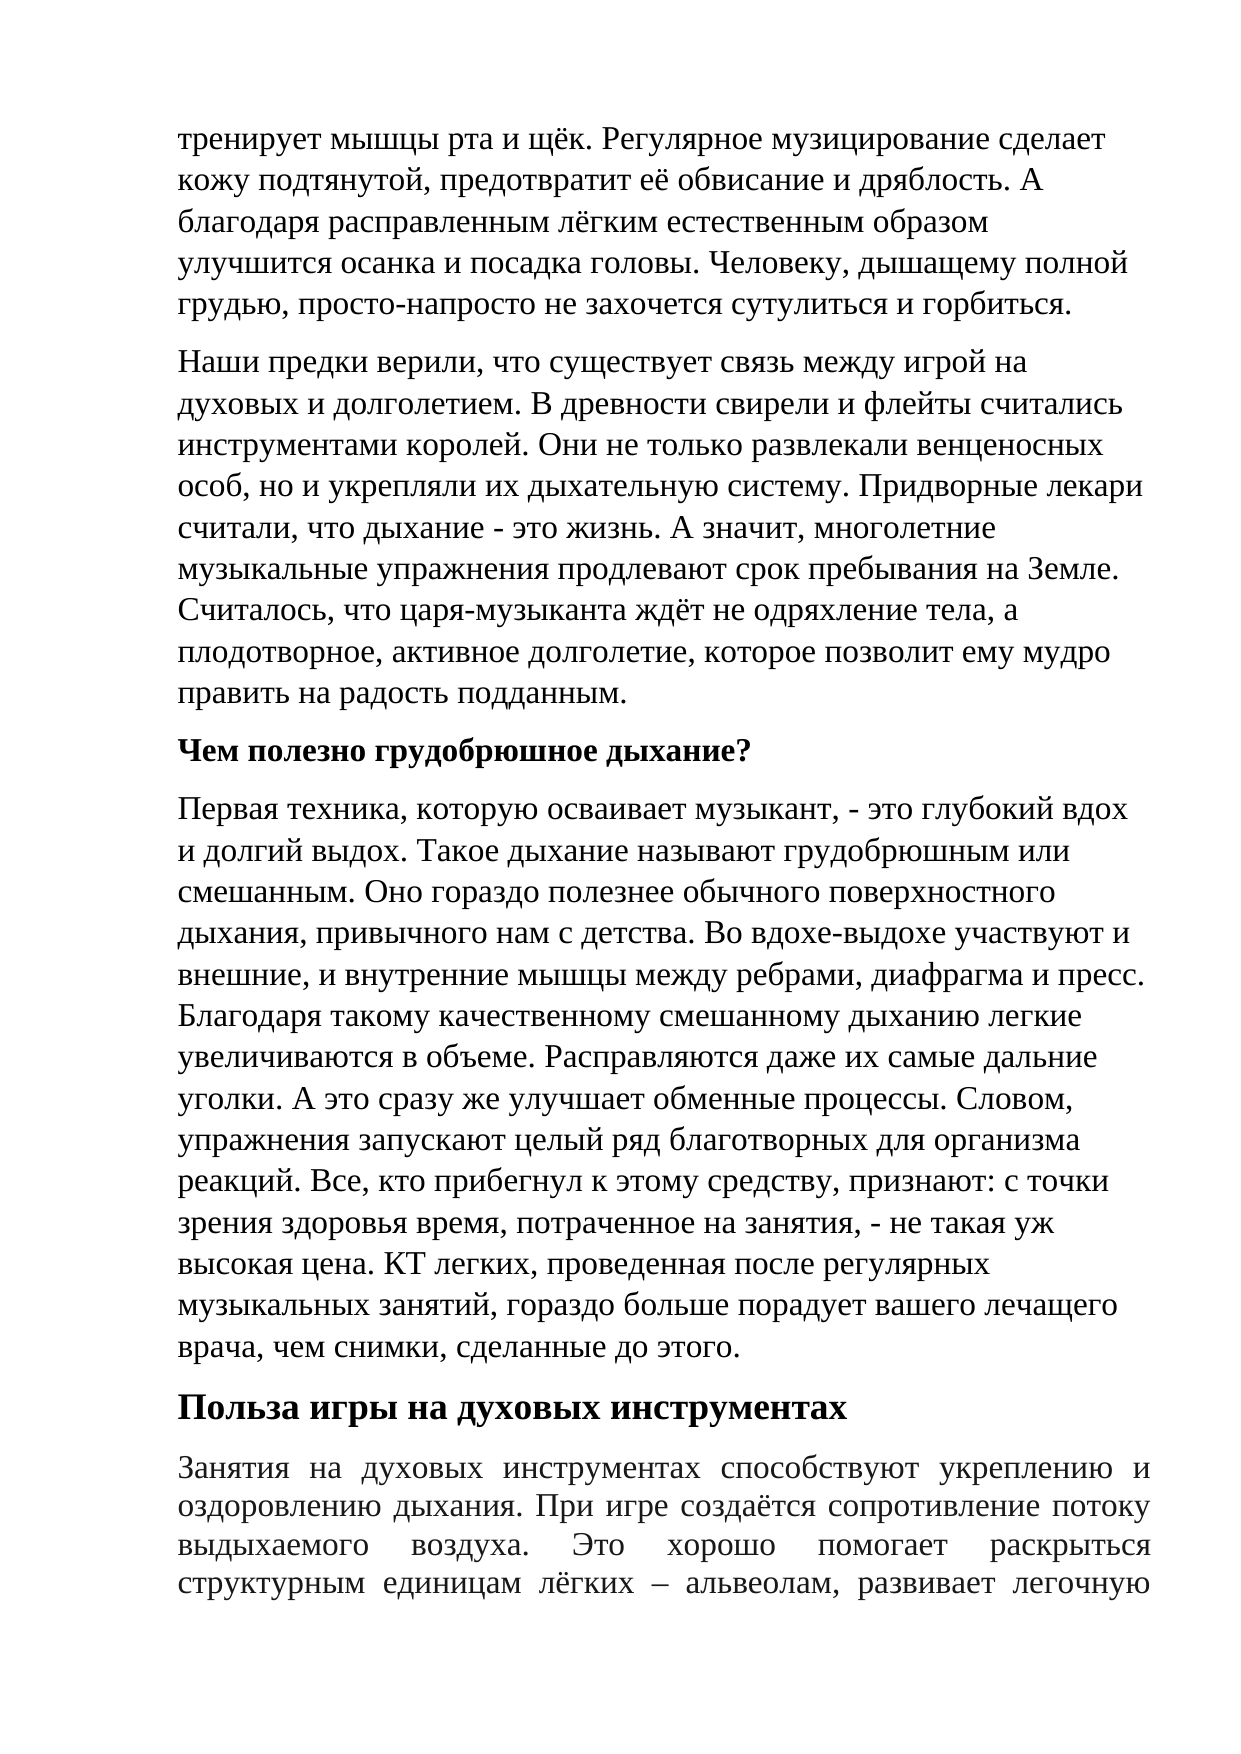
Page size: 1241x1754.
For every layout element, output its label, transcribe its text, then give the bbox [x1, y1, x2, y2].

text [177, 118, 1152, 322]
text Первая техника, которую осваивает музыкант, - это глубокий вдох и долгий выдох. Такое дыхание называют грудобрюшным или смешанным. Оно гораздо полезнее обычного поверхностного дыхания, привычного нам с детства. Во вдохе-выдохе участвуют и внешние, и внутренние мышцы между ребрами, диафрагма и пресс. Благодаря такому качественному смешанному дыханию легкие увеличиваются в объеме. Расправляются даже их самые дальние уголки. А это сразу же улучшает обменные процессы. Словом, упражнения запускают целый ряд благотворных для организма реакций. Все, кто прибегнул к этому средству, признают: с точки зрения здоровья время, потраченное на занятия, - не такая уж высокая цена. КТ легких, проведенная после регулярных музыкальных занятий, гораздо больше порадует вашего лечащего врача, чем снимки, сделанные до этого. [177, 788, 1152, 1364]
text Наши предки верили, что существует связь между игрой на духовых и долголетием. В древности свирели и флейты считались инструментами королей. Они не только развлекали венценосных особ, но и укрепляли их дыхательную систему. Придворные лекари считали, что дыхание - это жизнь. А значит, многолетние музыкальные упражнения продлевают срок пребывания на Земле. Считалось, что царя-музыканта ждёт не одряхление тела, а плодотворное, активное долголетие, которое позволит ему мудро править на радость подданным. [177, 342, 1152, 711]
text Польза игры на духовых инструментах [177, 1384, 1152, 1427]
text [177, 1447, 1152, 1601]
text Чем полезно грудобрюшное дыхание? [177, 730, 1152, 769]
